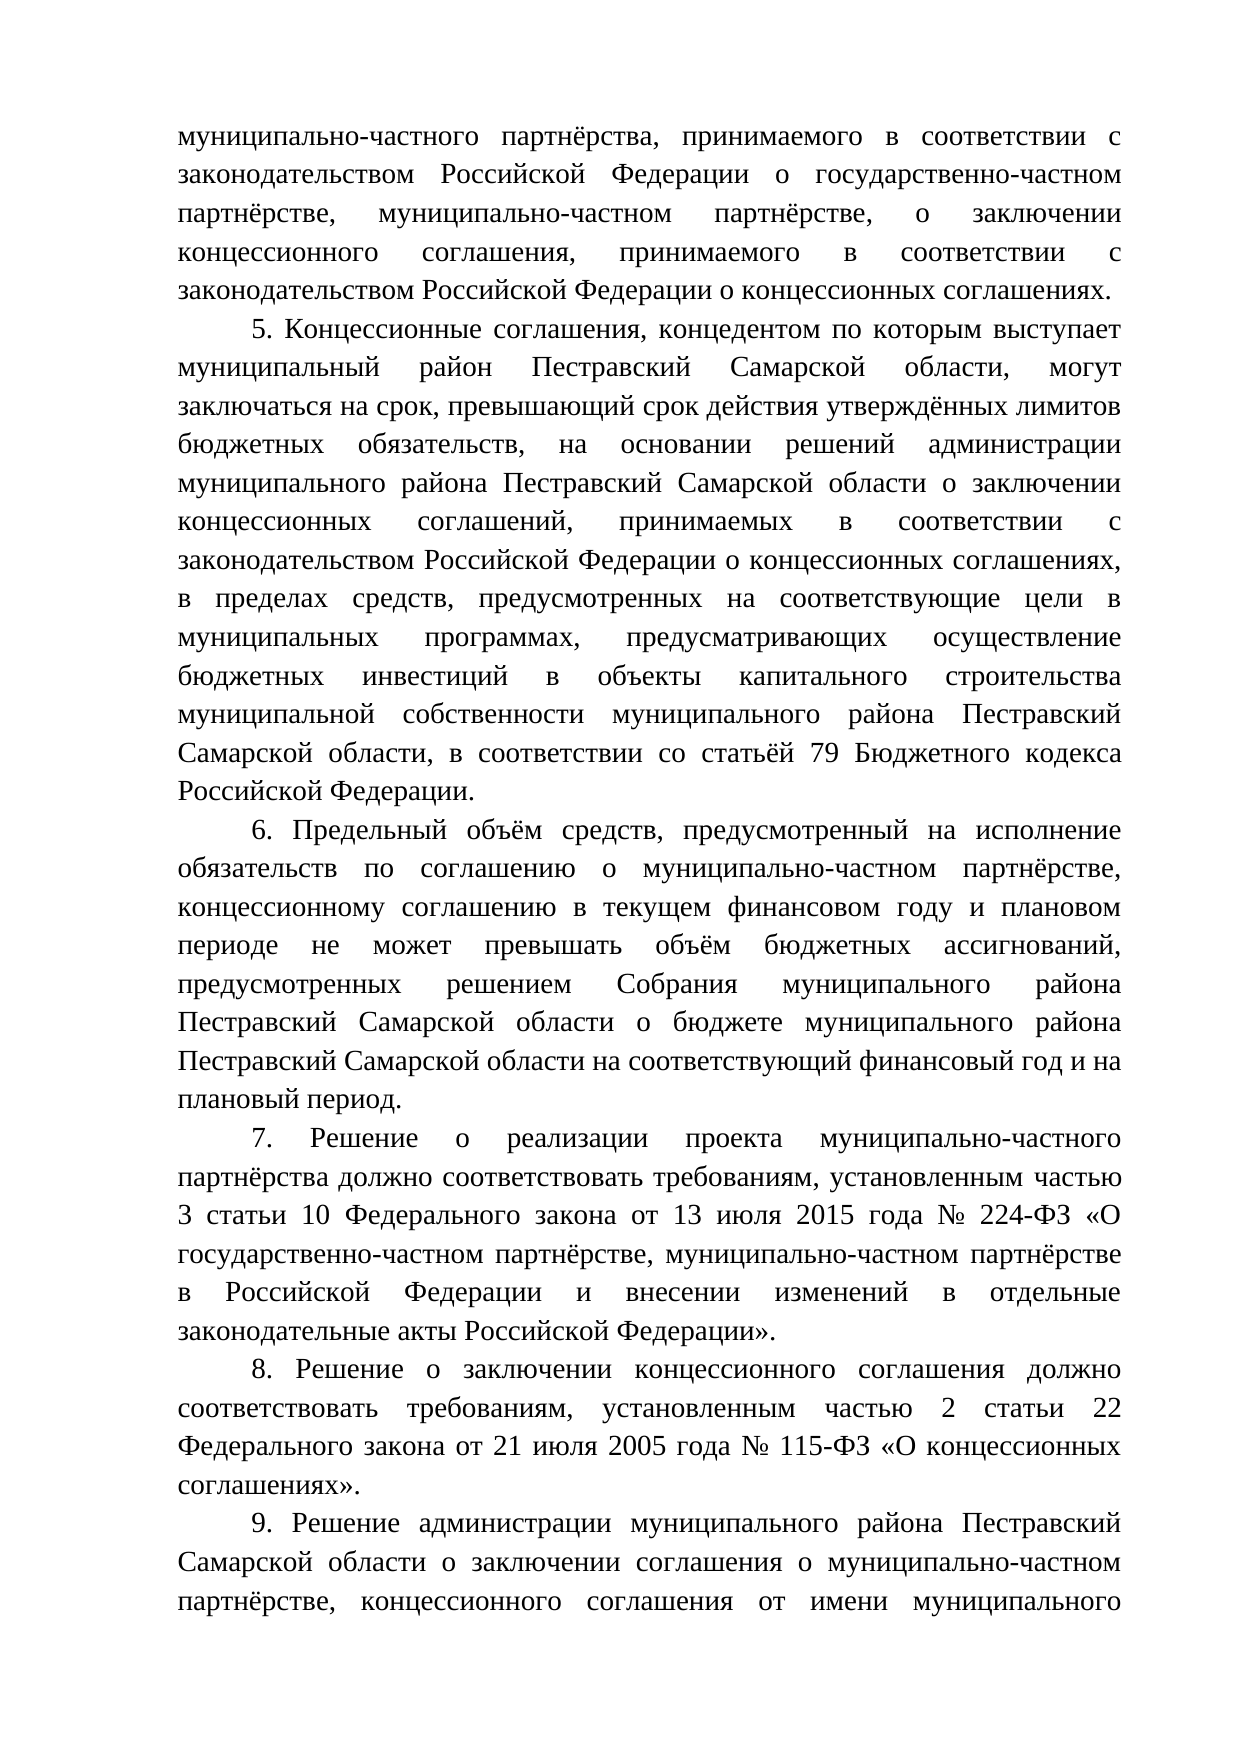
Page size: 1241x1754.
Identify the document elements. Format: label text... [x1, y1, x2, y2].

text 8. Решение о заключении концессионного соглашения должно соответствовать требованиям, установленным частью 2 статьи 22 Федерального закона от 21 июля 2005 года № 115-ФЗ «О концессионных соглашениях». [177, 1351, 1122, 1501]
text 5. Концессионные соглашения, концедентом по которым выступает муниципальный район Пестравский Самарской области, могут заключаться на срок, превышающий срок действия утверждённых лимитов бюджетных обязательств, на основании решений администрации муниципального района Пестравский Самарской области о заключении концессионных соглашений, принимаемых в соответствии с законодательством Российской Федерации о концессионных соглашениях, в пределах средств, предусмотренных на соответствующие цели в муниципальных программах, предусматривающих осуществление бюджетных инвестиций в объекты капитального строительства муниципальной собственности муниципального района Пестравский Самарской области, в соответствии со статьёй 79 Бюджетного кодекса Российской Федерации. [177, 311, 1122, 807]
text 7. Решение о реализации проекта муниципально-частного партнёрства должно соответствовать требованиям, установленным частью 3 статьи 10 Федерального закона от 13 июля 2015 года № 224-ФЗ «О государственно-частном партнёрстве, муниципально-частном партнёрстве в Российской Федерации и внесении изменений в отдельные законодательные акты Российской Федерации». [177, 1120, 1122, 1346]
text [177, 118, 1122, 306]
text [177, 1506, 1122, 1616]
text 6. Предельный объём средств, предусмотренный на исполнение обязательств по соглашению о муниципально-частном партнёрстве, концессионному соглашению в текущем финансовом году и плановом периоде не может превышать объём бюджетных ассигнований, предусмотренных решением Собрания муниципального района Пестравский Самарской области о бюджете муниципального района Пестравский Самарской области на соответствующий финансовый год и на плановый период. [177, 812, 1122, 1115]
